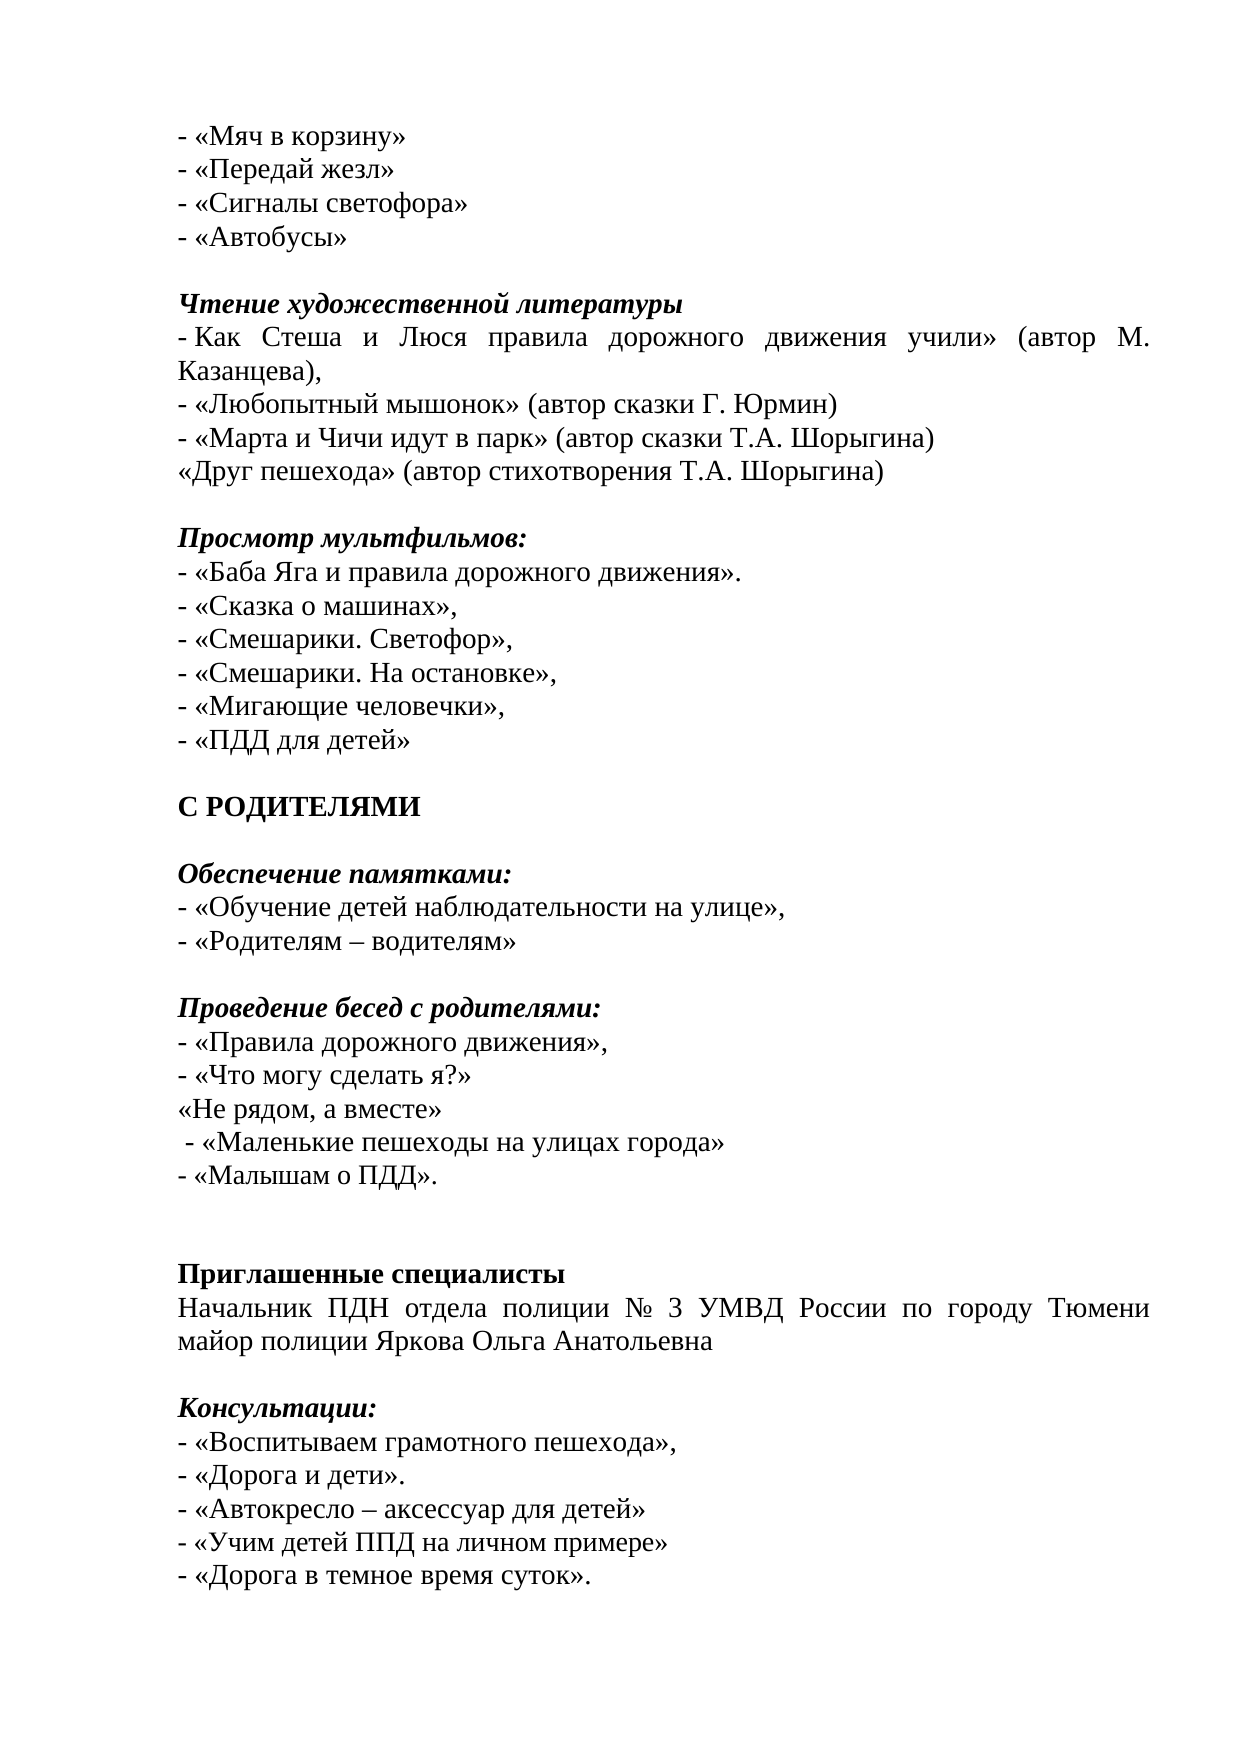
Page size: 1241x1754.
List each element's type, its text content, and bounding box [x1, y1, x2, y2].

text - Как Стеша и Люся правила дорожного движения учили» (автор М. Казанцева), [177, 319, 1152, 386]
text - «Смешарики. На остановке», [177, 655, 1152, 688]
text - «Марта и Чичи идут в парк» (автор сказки Т.А. Шорыгина) [177, 420, 1152, 453]
text - «Правила дорожного движения», [177, 1024, 1152, 1057]
text - «Мигающие человечки», [177, 688, 1152, 722]
text - «Обучение детей наблюдательности на улице», [177, 889, 1152, 923]
text «Друг пешехода» (автор стихотворения Т.А. Шорыгина) [177, 453, 1152, 487]
text «Не рядом, а вместе» [177, 1091, 1152, 1124]
text - «Автобусы» [177, 219, 1152, 252]
text Просмотр мультфильмов: [177, 521, 1152, 554]
text - «Воспитываем грамотного пешехода», [177, 1424, 1152, 1457]
text - «Смешарики. Светофор», [177, 621, 1152, 655]
text С РОДИТЕЛЯМИ [177, 789, 1152, 822]
text - «Любопытный мышонок» (автор сказки Г. Юрмин) [177, 386, 1152, 420]
text Начальник ПДН отдела полиции № 3 УМВД России по городу Тюмени майор полиции Яркова Ольга Анатольевна [177, 1290, 1152, 1357]
text Проведение бесед с родителями: [177, 990, 1152, 1024]
text - «Что могу сделать я?» [177, 1057, 1152, 1091]
text - «Родителям – водителям» [177, 923, 1152, 957]
text Обеспечение памятками: [177, 856, 1152, 889]
text Приглашенные специалисты [177, 1256, 1152, 1290]
text - «Сигналы светофора» [177, 185, 1152, 219]
text - «Малышам о ПДД». [177, 1158, 1152, 1190]
text - «Автокресло – аксессуар для детей» [177, 1491, 1152, 1524]
text - «Сказка о машинах», [177, 588, 1152, 621]
text - «Маленькие пешеходы на улицах города» [177, 1124, 1152, 1158]
text - «Мяч в корзину» [177, 118, 1152, 152]
text Чтение художественной литературы [177, 286, 1152, 319]
text Консультации: [177, 1390, 1152, 1424]
text - «Передай жезл» [177, 152, 1152, 185]
text - «Дорога и дети». [177, 1457, 1152, 1491]
text - «Баба Яга и правила дорожного движения». [177, 554, 1152, 588]
text - «ПДД для детей» [177, 722, 1152, 755]
text - «Учим детей ППД на личном примере» [177, 1524, 1152, 1557]
text - «Дорога в темное время суток». [177, 1557, 1152, 1591]
